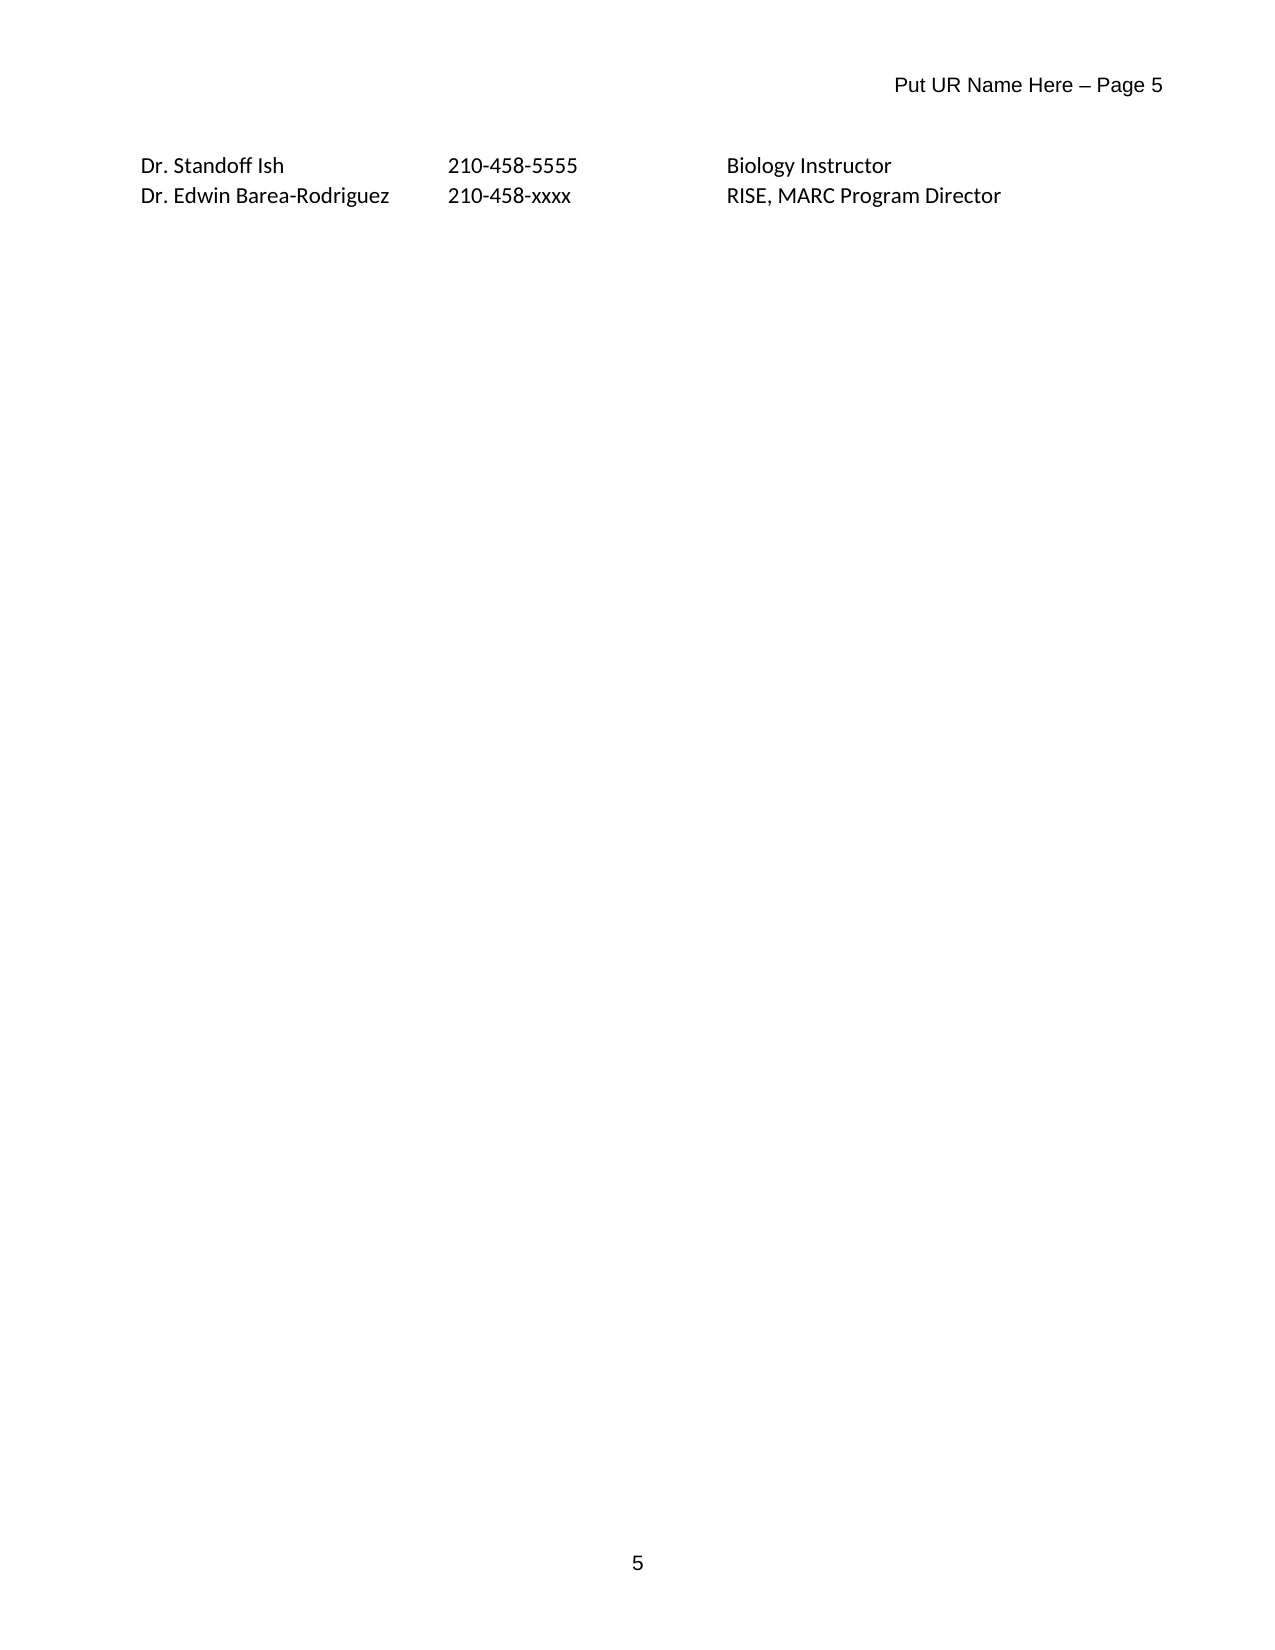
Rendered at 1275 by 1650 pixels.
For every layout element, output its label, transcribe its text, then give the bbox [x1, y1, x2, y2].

table_cell RISE, MARC Program Director [689, 180, 1139, 210]
table_cell 210-458-xxxx [410, 180, 689, 210]
table_cell Dr. Standoff Ish [131, 150, 410, 180]
table_cell Biology Instructor [689, 150, 1139, 180]
table_cell Dr. Edwin Barea-Rodriguez [131, 180, 410, 210]
table_cell 210-458-5555 [410, 150, 689, 180]
